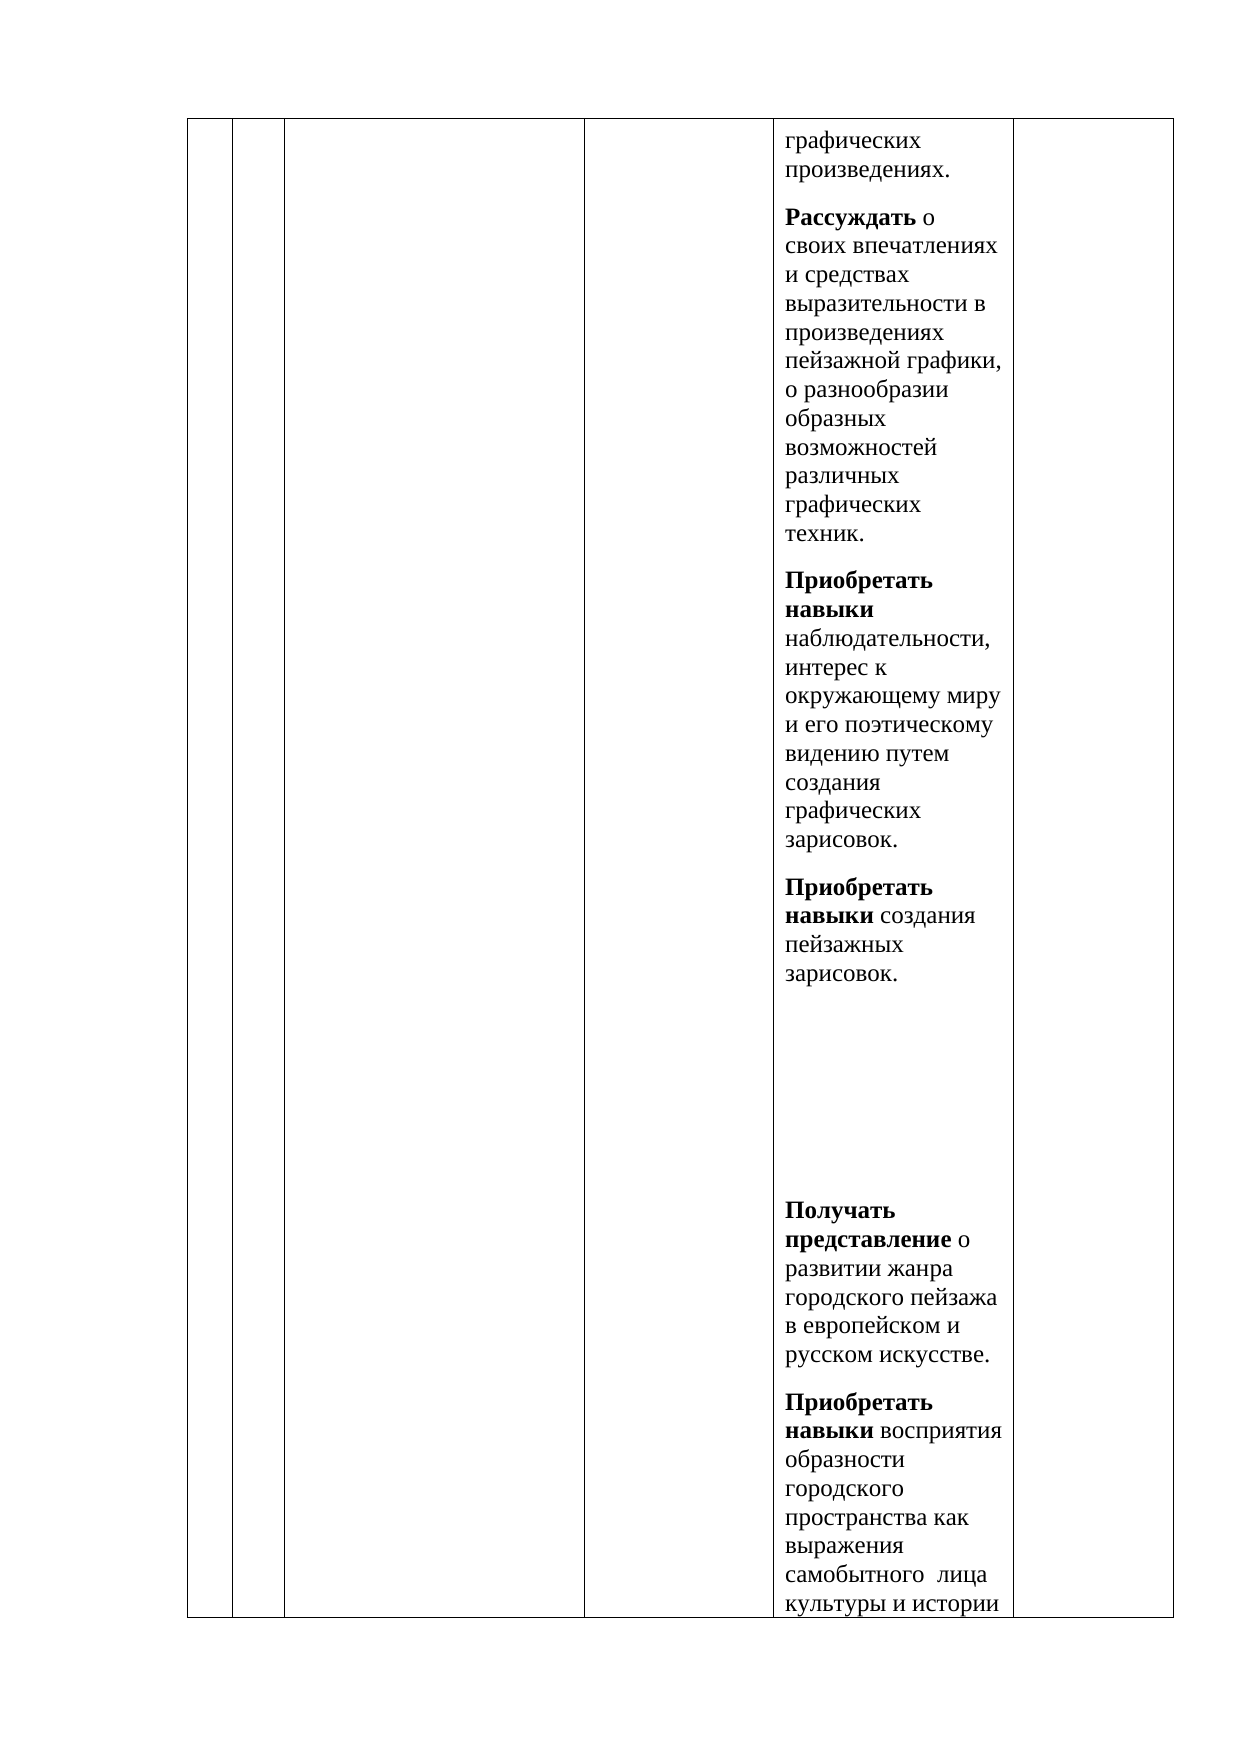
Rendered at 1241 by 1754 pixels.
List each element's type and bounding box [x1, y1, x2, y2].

table_cell [188, 119, 232, 1617]
table_cell [585, 119, 773, 1617]
table_cell [774, 119, 1013, 1617]
table_cell [1014, 119, 1173, 1617]
table_cell [233, 119, 284, 1617]
table_cell [285, 119, 584, 1617]
